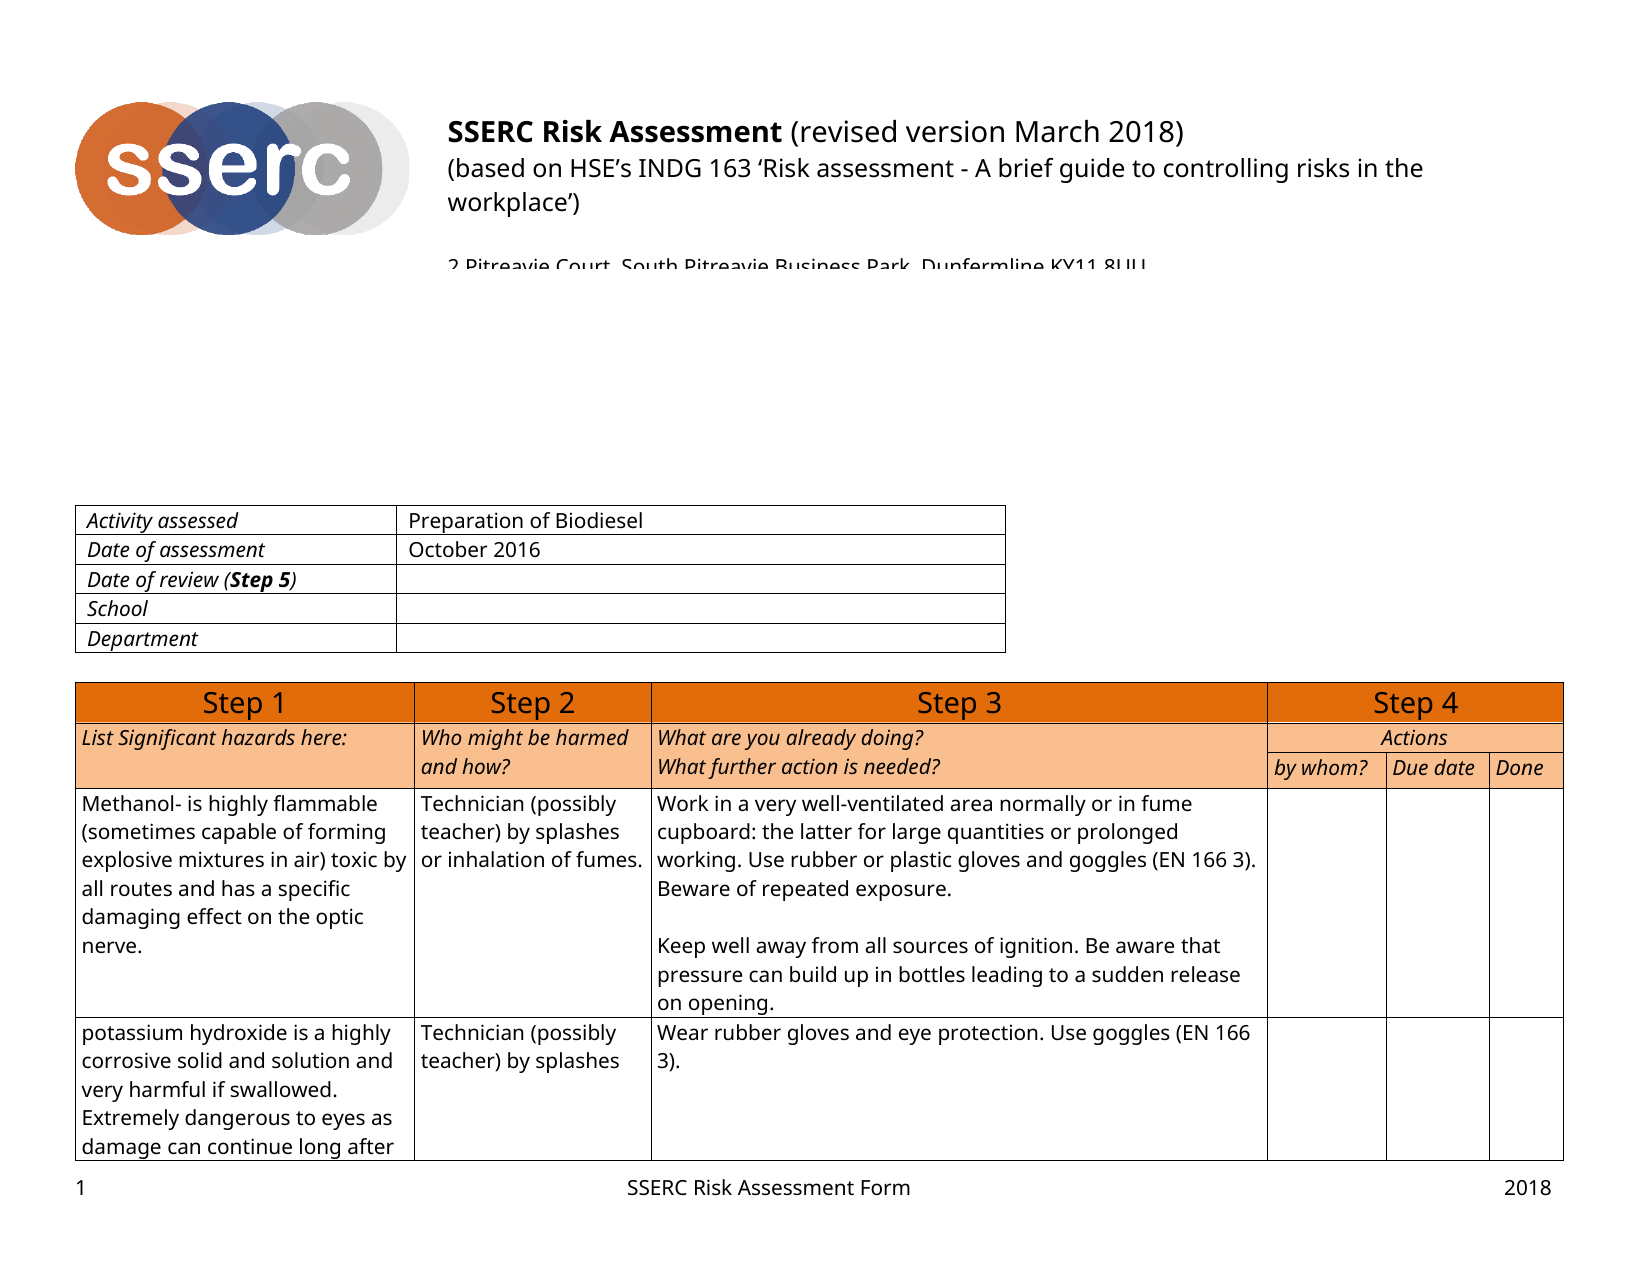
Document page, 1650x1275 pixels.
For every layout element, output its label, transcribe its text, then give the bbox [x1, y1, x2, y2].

table_cell [1268, 1018, 1386, 1160]
table_cell [1490, 1018, 1563, 1160]
table_cell Done [1490, 753, 1563, 788]
table_header Preparation of Biodiesel [397, 506, 1005, 534]
table_header Step 4 [1268, 683, 1563, 722]
picture [75, 102, 410, 235]
table_header Activity assessed [76, 506, 396, 534]
table_cell Date of assessment [76, 535, 396, 564]
table_cell [1387, 1018, 1489, 1160]
table_header Step 3 [652, 683, 1267, 722]
table_cell Technician (possibly teacher) by splashes or inhalation of fumes. [415, 789, 651, 1017]
table_cell School [76, 594, 396, 623]
table_cell Date of review (Step 5) [76, 565, 396, 593]
table_cell [1490, 789, 1563, 1017]
table_cell October 2016 [397, 535, 1005, 564]
table_cell Actions [1268, 724, 1563, 752]
table_cell [1268, 789, 1386, 1017]
table_header Step 2 [415, 683, 651, 722]
table_cell [1387, 789, 1489, 1017]
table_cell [652, 1018, 1267, 1160]
table_cell [397, 624, 1005, 652]
table_cell [397, 594, 1005, 623]
table_cell What are you already doing? What further action is needed? [652, 724, 1267, 788]
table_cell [415, 1018, 651, 1160]
table_cell Work in a very well-ventilated area normally or in fume cupboard: the latter for large quantities or prolonged working. Use rubber or plastic gloves and goggles (EN 166 3). Beware of repeated exposure. Keep well away from all sources of ignition. Be aware that pressure can build up in bottles leading to a sudden release on opening. [652, 789, 1267, 1017]
table_cell Department [76, 624, 396, 652]
table_cell by whom? [1268, 753, 1386, 788]
table_cell [397, 565, 1005, 593]
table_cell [76, 1018, 414, 1160]
table_cell List Significant hazards here: [76, 724, 414, 788]
table_cell Who might be harmed and how? [415, 724, 651, 788]
table_cell Due date [1387, 753, 1489, 788]
table_cell Methanol- is highly flammable (sometimes capable of forming explosive mixtures in air) toxic by all routes and has a specific damaging effect on the optic nerve. [76, 789, 414, 1017]
table_header Step 1 [76, 683, 414, 722]
